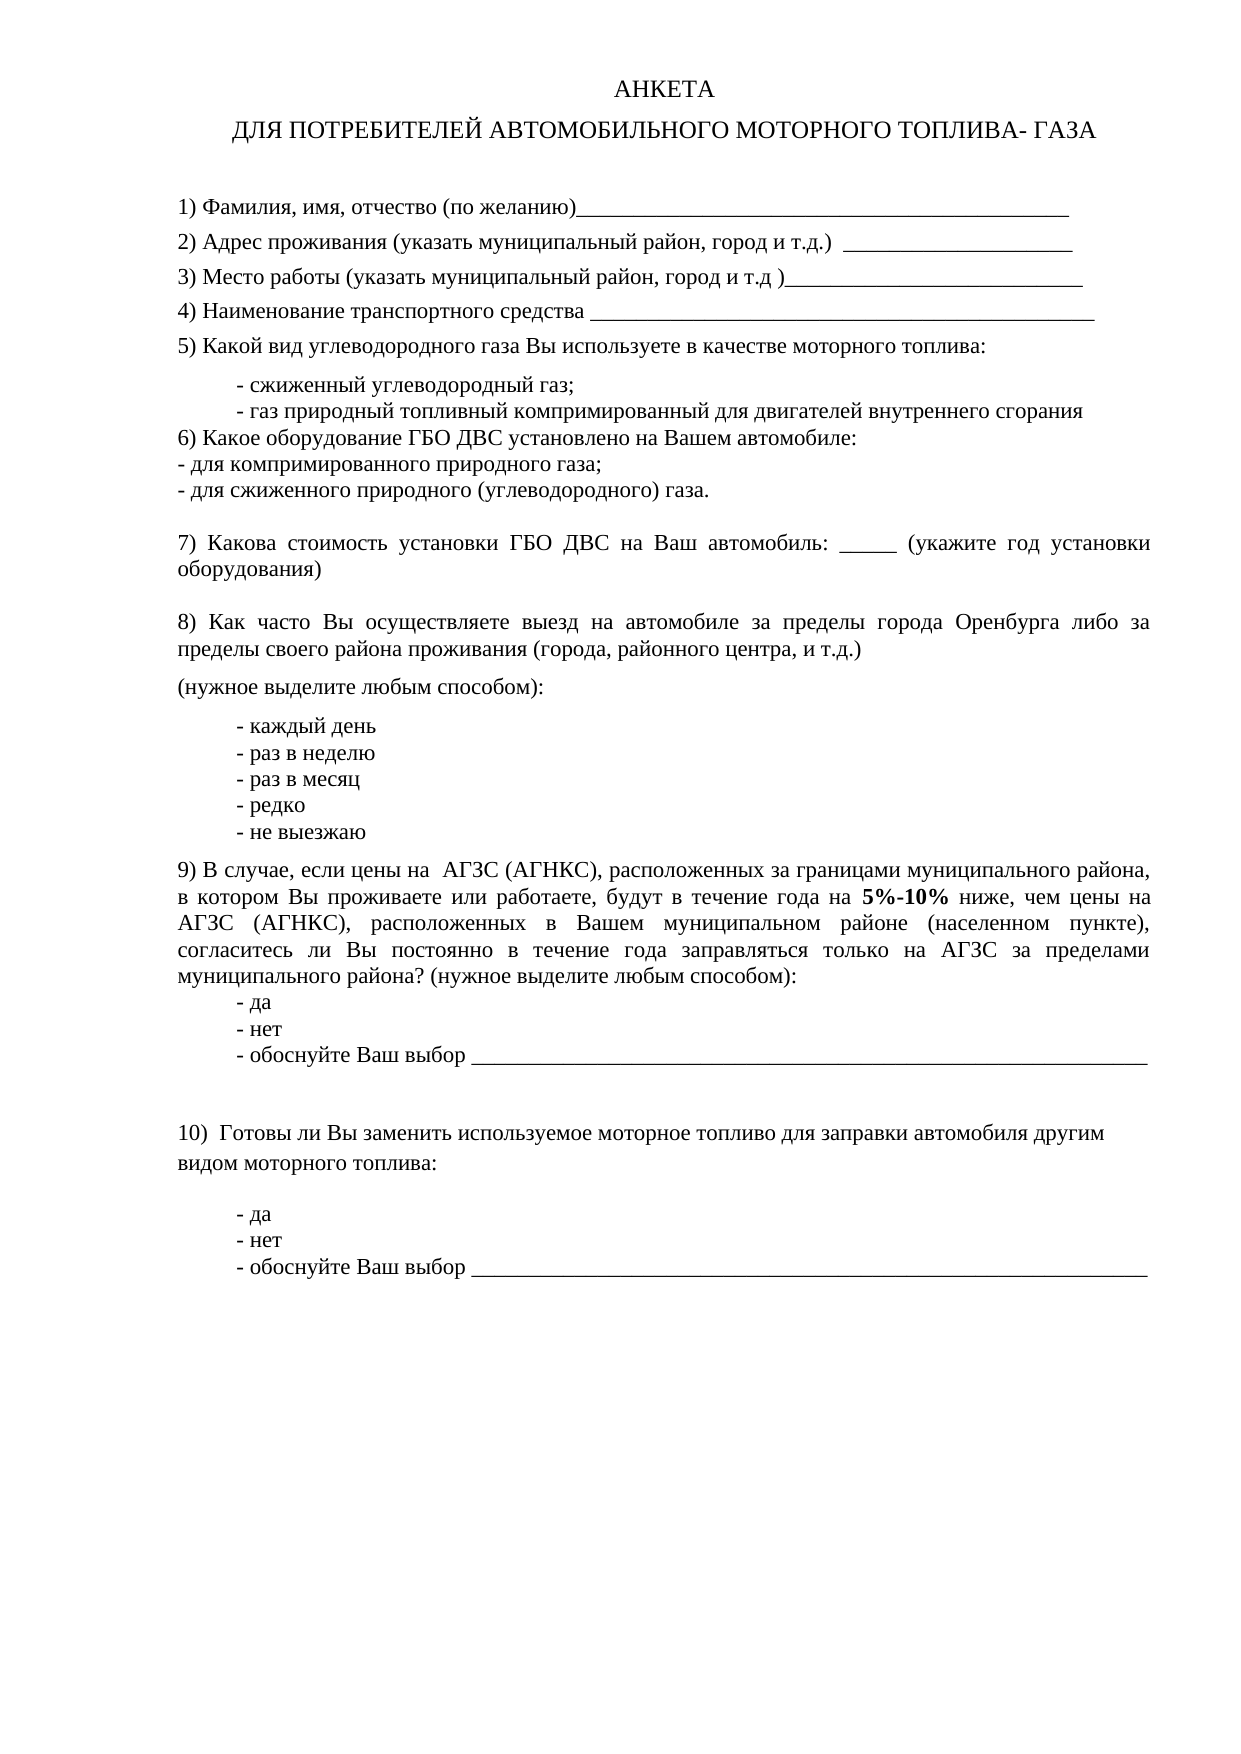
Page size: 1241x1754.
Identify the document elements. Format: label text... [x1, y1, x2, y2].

text 5) Какой вид углеводородного газа Вы используете в качестве моторного топлива: [177, 332, 1152, 358]
text - раз в неделю [236, 739, 1152, 765]
text - раз в месяц [236, 765, 1152, 791]
text 7) Какова стоимость установки ГБО ДВС на Ваш автомобиль: _____ (укажите год установки оборудования) [177, 529, 1152, 582]
text - редко [236, 791, 1152, 818]
text 3) Место работы (указать муниципальный район, город и т.д )__________________________ [177, 263, 1152, 289]
text 1) Фамилия, имя, отчество (по желанию)___________________________________________ [177, 193, 1152, 220]
text 10) Готовы ли Вы заменить используемое моторное топливо для заправки автомобиля другим видом моторного топлива: [177, 1119, 1152, 1175]
text - каждый день [236, 712, 1152, 739]
text - обоснуйте Ваш выбор ___________________________________________________________ [236, 1041, 1152, 1067]
text - газ природный топливный компримированный для двигателей внутреннего сгорания [236, 397, 1152, 424]
text 8) Как часто Вы осуществляете выезд на автомобиле за пределы города Оренбурга либо за пределы своего района проживания (города, районного центра, и т.д.) [177, 608, 1152, 661]
text (нужное выделите любым способом): [177, 673, 1152, 700]
text - нет [236, 1226, 1152, 1253]
text - для сжиженного природного (углеводородного) газа. [177, 476, 1152, 503]
text - обоснуйте Ваш выбор ___________________________________________________________ [236, 1253, 1152, 1279]
text - да [236, 988, 1152, 1015]
text - не выезжаю [236, 818, 1152, 844]
text ДЛЯ ПОТРЕБИТЕЛЕЙ АВТОМОБИЛЬНОГО МОТОРНОГО ТОПЛИВА- ГАЗА [177, 115, 1152, 144]
text АНКЕТА [177, 74, 1152, 103]
text 2) Адрес проживания (указать муниципальный район, город и т.д.) ____________________ [177, 228, 1152, 254]
text - нет [236, 1015, 1152, 1041]
text 6) Какое оборудование ГБО ДВС установлено на Вашем автомобиле: [177, 424, 1152, 450]
text - да [236, 1200, 1152, 1226]
text - сжиженный углеводородный газ; [236, 371, 1152, 397]
text 9) В случае, если цены на АГЗС (АГНКС), расположенных за границами муниципального района, в котором Вы проживаете или работаете, будут в течение года на 5%-10% ниже, чем цены на АГЗС (АГНКС), расположенных в Вашем муниципальном районе (населенном пункте), согласитесь ли Вы постоянно в течение года заправляться только на АГЗС за пределами муниципального района? (нужное выделите любым способом): [177, 857, 1152, 988]
text 4) Наименование транспортного средства ____________________________________________ [177, 297, 1152, 324]
text - для компримированного природного газа; [177, 450, 1152, 476]
